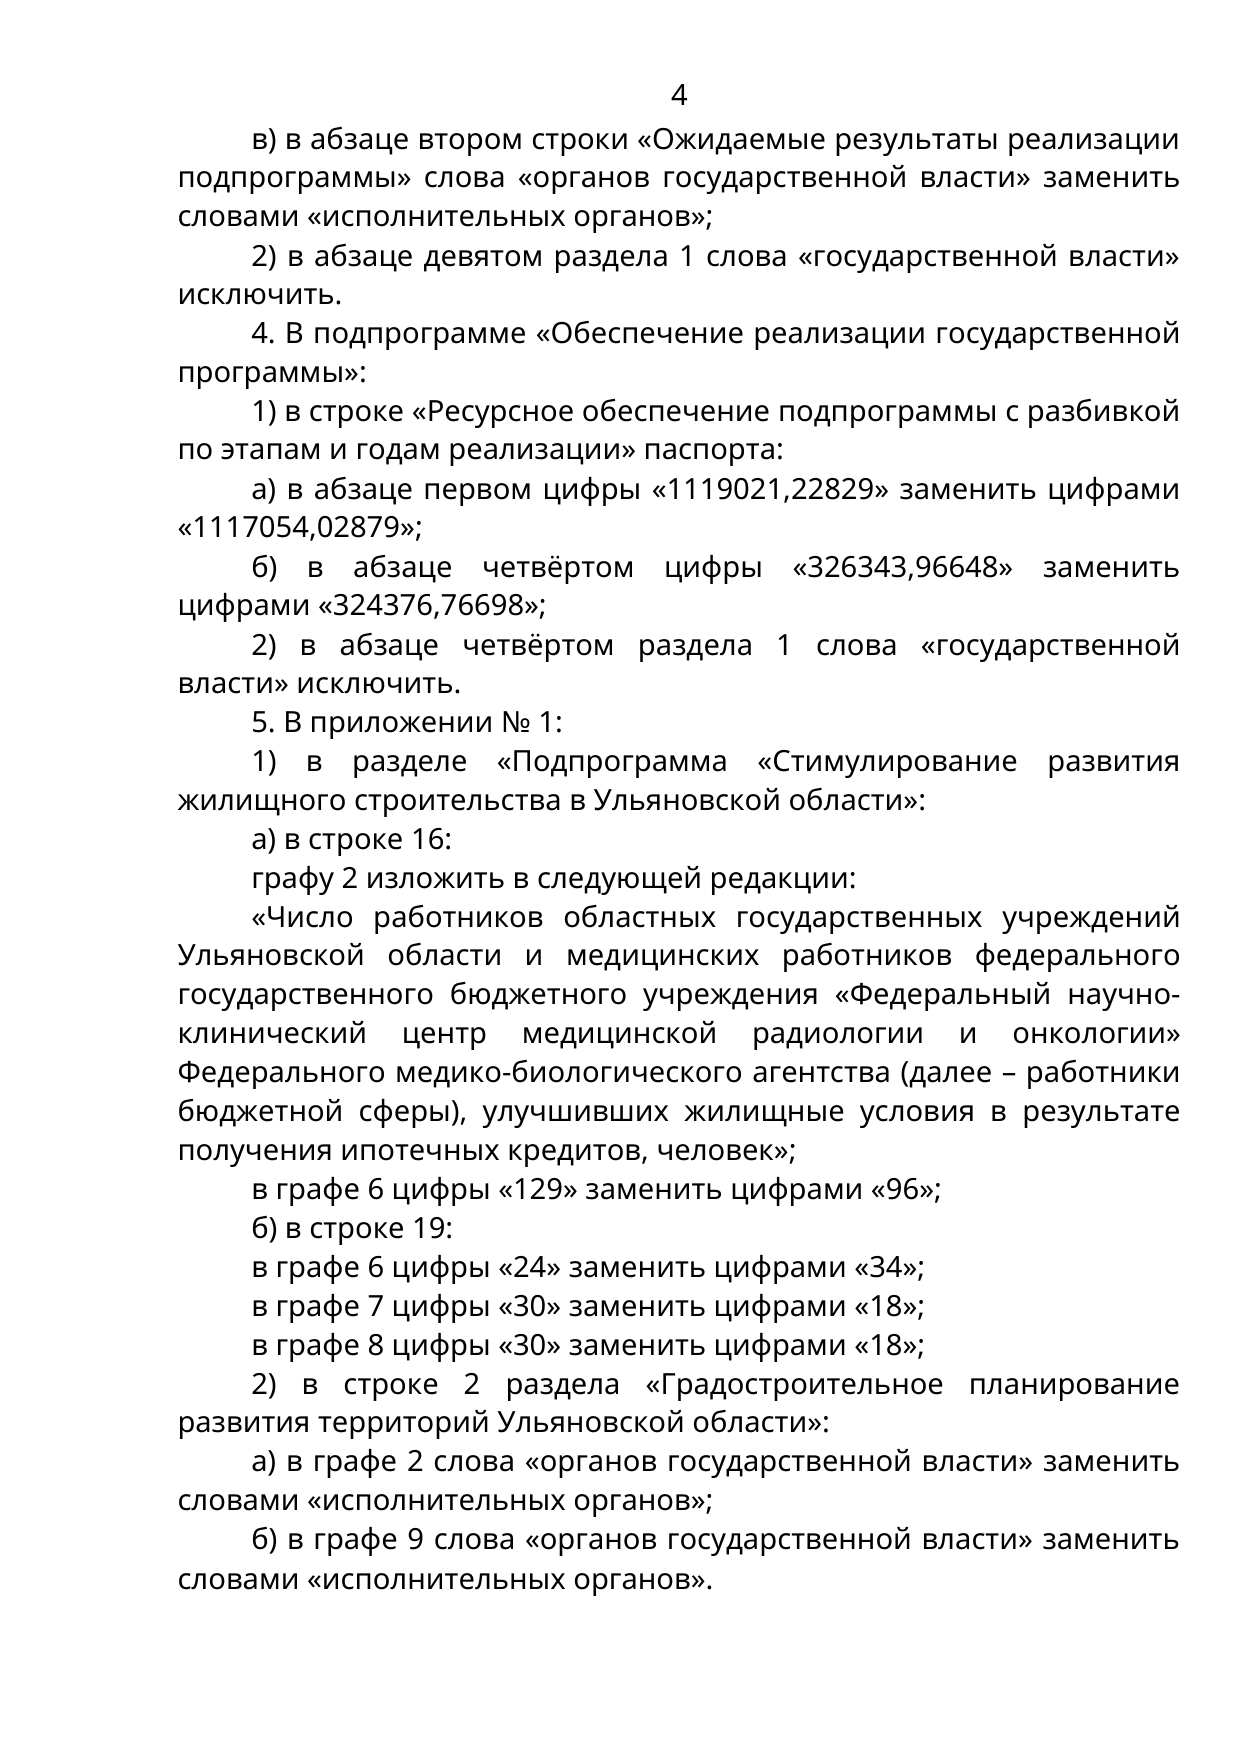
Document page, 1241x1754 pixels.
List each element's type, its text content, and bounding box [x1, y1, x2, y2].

text в графе 7 цифры «30» заменить цифрами «18»; [177, 1285, 1181, 1324]
text 4. В подпрограмме «Обеспечение реализации государственной программы»: [177, 313, 1181, 391]
text а) в строке 16: [177, 818, 1181, 857]
text б) в строке 19: [177, 1208, 1181, 1246]
text 2) в абзаце девятом раздела 1 слова «государственной власти» исключить. [177, 235, 1181, 313]
text 1) в разделе «Подпрограмма «Стимулирование развития жилищного строительства в Ульяновской области»: [177, 741, 1181, 818]
text «Число работников областных государственных учреждений Ульяновской области и медицинских работников федерального государственного бюджетного учреждения «Федеральный научно-клинический центр медицинской радиологии и онкологии» Федерального медико-биологического агентства (далее – работники бюджетной сферы), улучшивших жилищные условия в результате получения ипотечных кредитов, человек»; [177, 896, 1181, 1169]
text 5. В приложении № 1: [177, 702, 1181, 741]
text 2) в абзаце четвёртом раздела 1 слова «государственной власти» исключить. [177, 624, 1181, 702]
text в графе 8 цифры «30» заменить цифрами «18»; [177, 1324, 1181, 1363]
text 2) в строке 2 раздела «Градостроительное планирование развития территорий Ульяновской области»: [177, 1363, 1181, 1441]
text а) в графе 2 слова «органов государственной власти» заменить словами «исполнительных органов»; [177, 1441, 1181, 1519]
text в графе 6 цифры «129» заменить цифрами «96»; [177, 1169, 1181, 1208]
text б) в абзаце четвёртом цифры «326343,96648» заменить цифрами «324376,76698»; [177, 546, 1181, 624]
text а) в абзаце первом цифры «1119021,22829» заменить цифрами «1117054,02879»; [177, 468, 1181, 546]
text графу 2 изложить в следующей редакции: [177, 857, 1181, 896]
text 1) в строке «Ресурсное обеспечение подпрограммы с разбивкой по этапам и годам реализации» паспорта: [177, 391, 1181, 468]
text б) в графе 9 слова «органов государственной власти» заменить словами «исполнительных органов». [177, 1519, 1181, 1598]
text в) в абзаце втором строки «Ожидаемые результаты реализации подпрограммы» слова «органов государственной власти» заменить словами «исполнительных органов»; [177, 118, 1181, 235]
text в графе 6 цифры «24» заменить цифрами «34»; [177, 1246, 1181, 1285]
